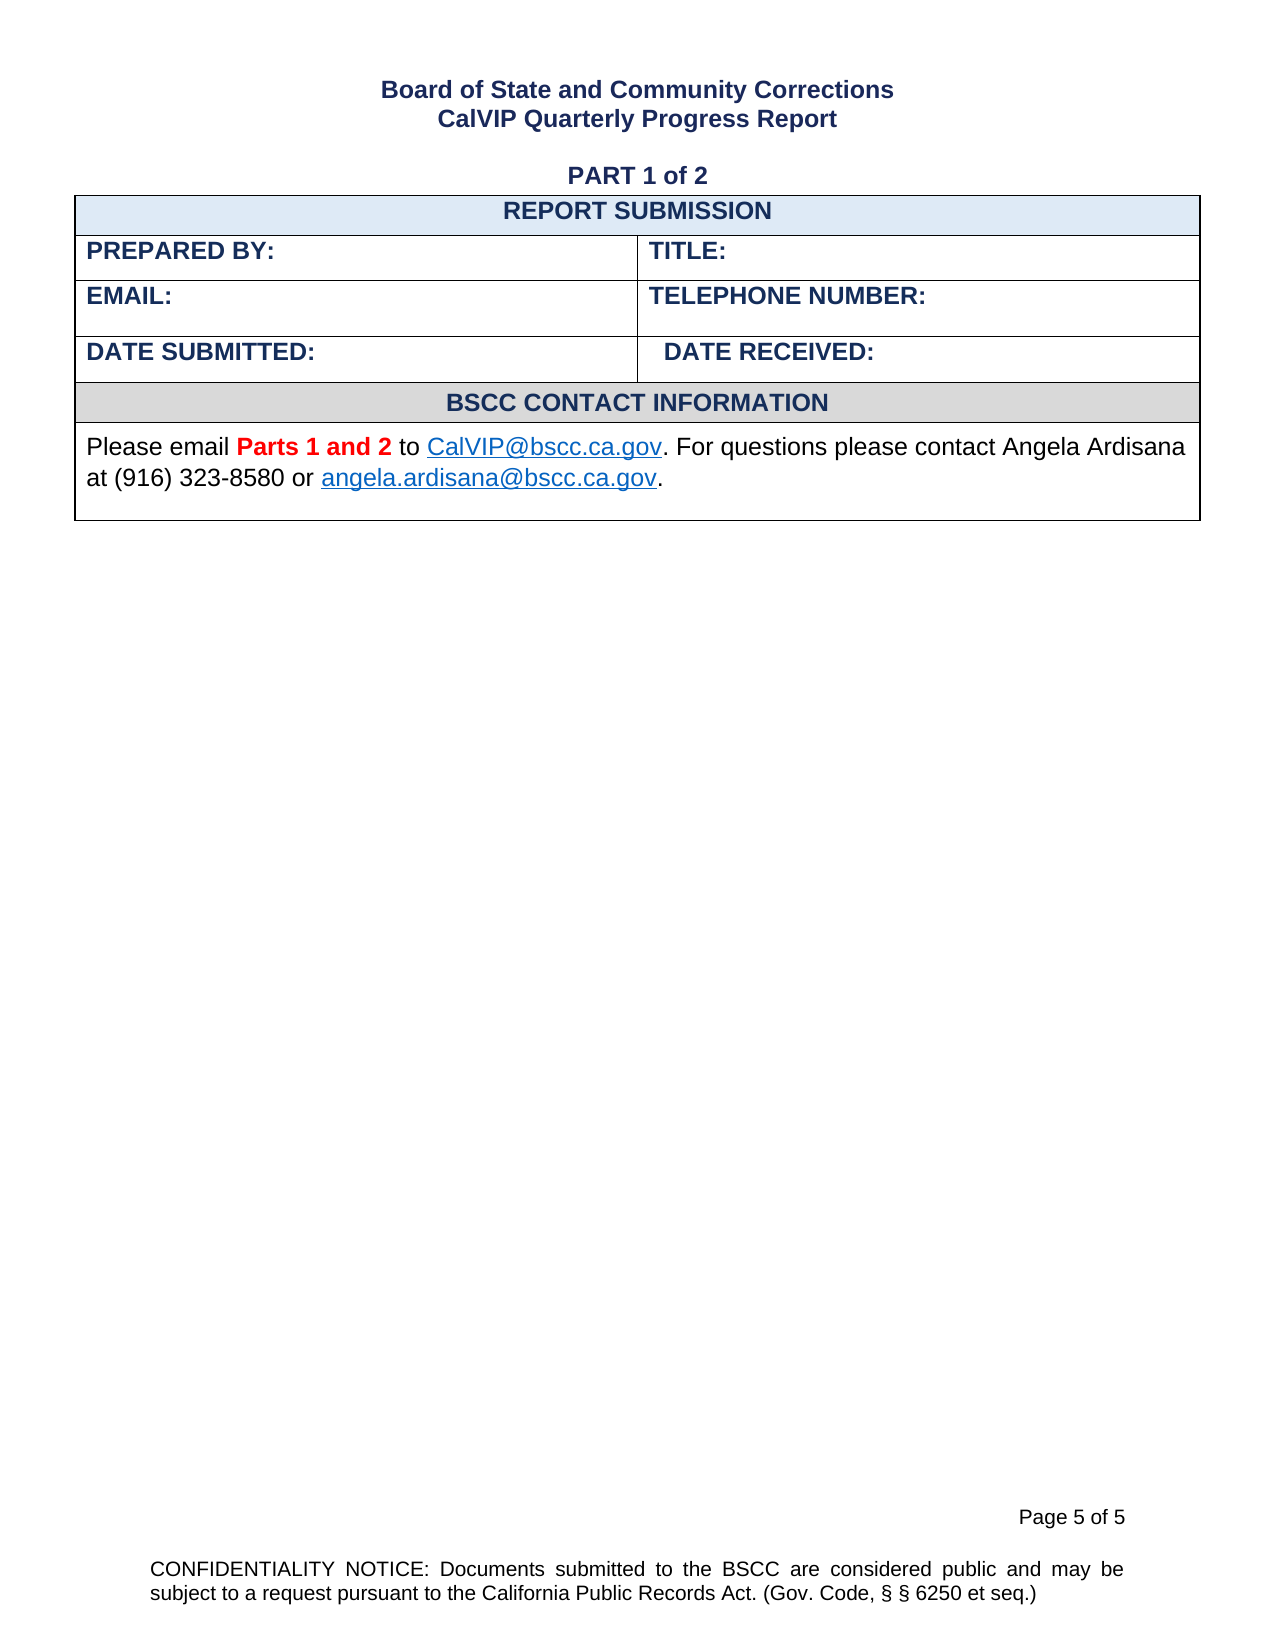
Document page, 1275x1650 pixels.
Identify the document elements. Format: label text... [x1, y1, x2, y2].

table_header REPORT SUBMISSION [76, 196, 1199, 235]
table_cell PREPARED BY: [76, 236, 637, 280]
table_cell BSCC CONTACT INFORMATION [76, 383, 1199, 422]
table_cell TITLE: [638, 236, 1199, 280]
table_cell DATE RECEIVED: [638, 337, 1199, 382]
table_cell DATE SUBMITTED: [76, 337, 637, 382]
table_cell Please email Parts 1 and 2 to CalVIP@bscc.ca.gov. For questions please contact Angela Ardisana at (916) 323-8580 or angela.ardisana@bscc.ca.gov. [76, 423, 1199, 519]
table_cell TELEPHONE NUMBER: [638, 281, 1199, 336]
table_cell EMAIL: [76, 281, 637, 336]
